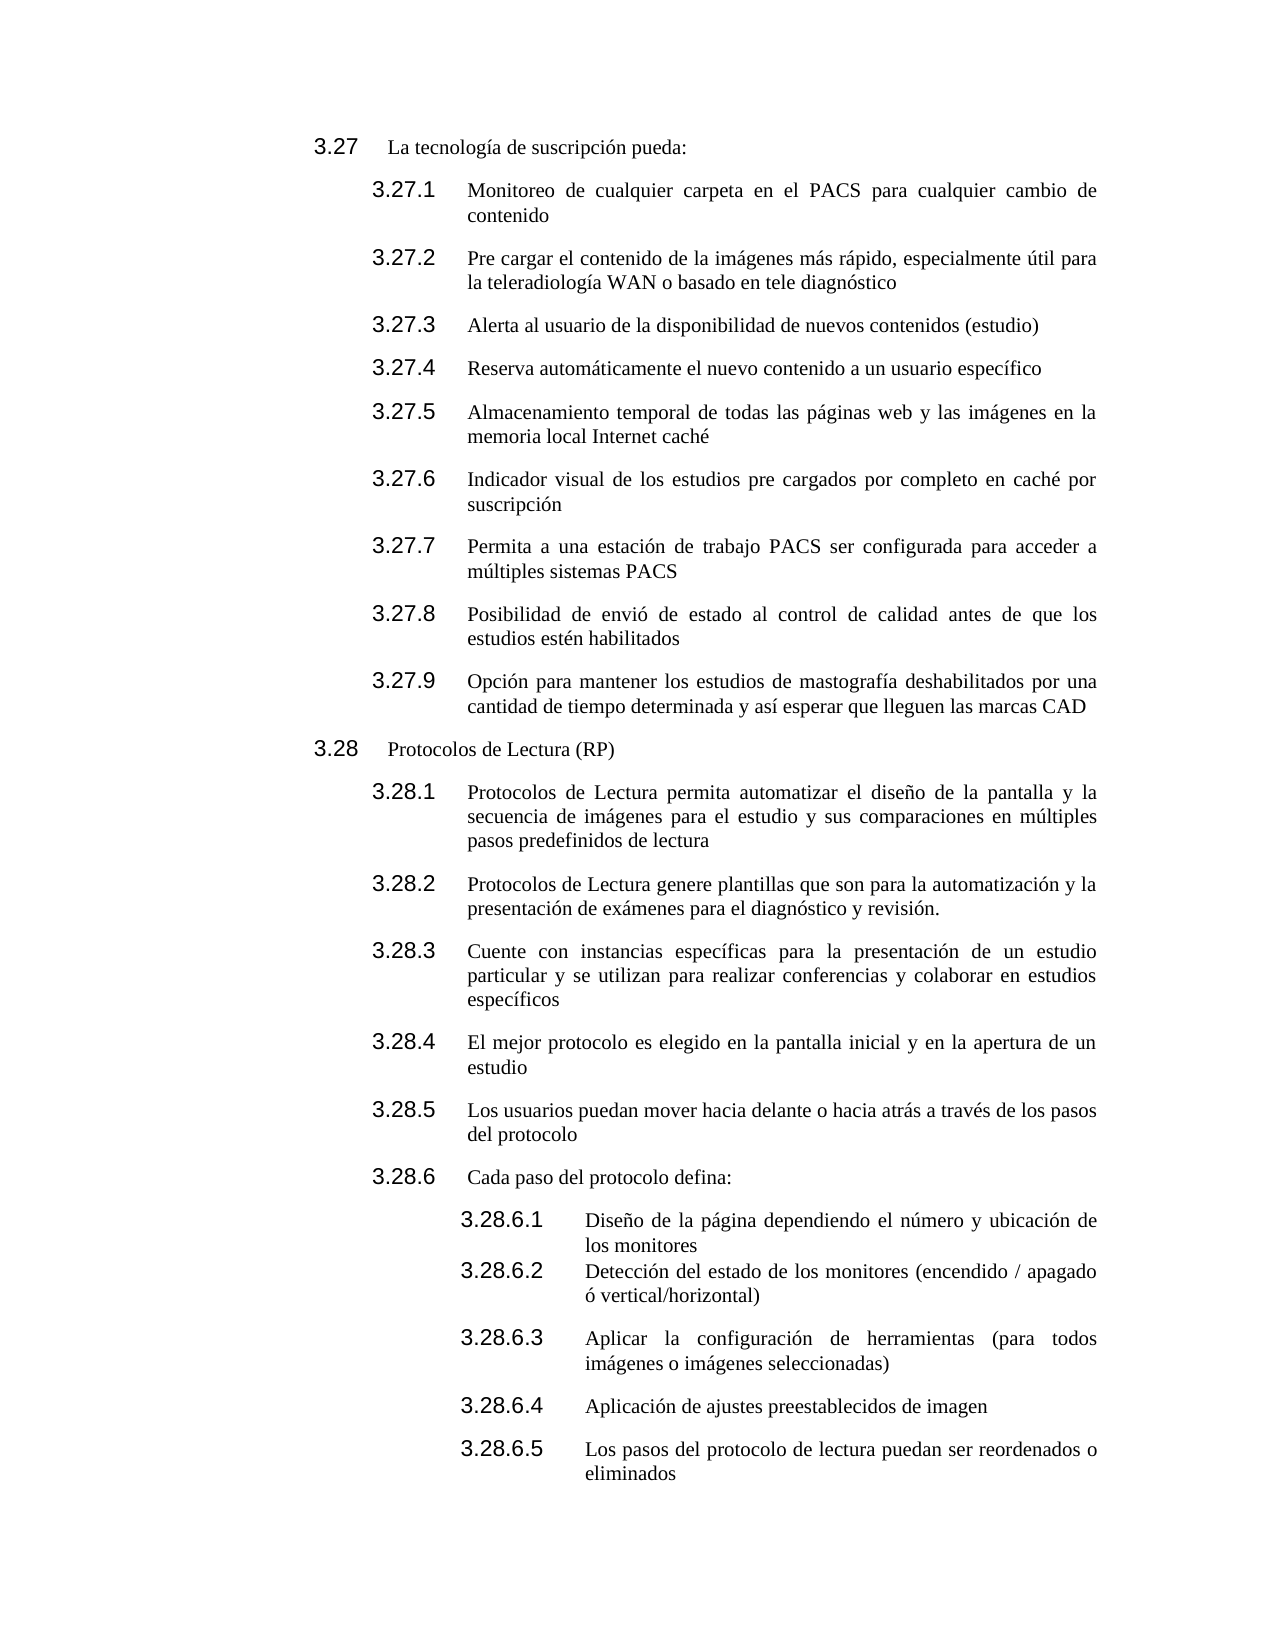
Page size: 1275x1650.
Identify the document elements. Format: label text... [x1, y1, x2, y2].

list Alerta al usuario de la disponibilidad de nuevos contenidos (estudio) [372, 311, 1098, 337]
list Aplicación de ajustes preestablecidos de imagen [460, 1392, 1098, 1418]
list Cada paso del protocolo defina: [372, 1163, 1098, 1189]
list El mejor protocolo es elegido en la pantalla inicial y en la apertura de un estudio [372, 1028, 1098, 1079]
list Los usuarios puedan mover hacia delante o hacia atrás a través de los pasos del protocolo [372, 1096, 1098, 1146]
list Posibilidad de envió de estado al control de calidad antes de que los estudios estén habilitados [372, 600, 1098, 650]
list Permita a una estación de trabajo PACS ser configurada para acceder a múltiples sistemas PACS [372, 532, 1098, 583]
list Indicador visual de los estudios pre cargados por completo en caché por suscripción [372, 465, 1098, 516]
list La tecnología de suscripción pueda: [314, 133, 1098, 159]
list Protocolos de Lectura permita automatizar el diseño de la pantalla y la secuencia de imágenes para el estudio y sus comparaciones en múltiples pasos predefinidos de lectura [372, 778, 1098, 852]
list Cuente con instancias específicas para la presentación de un estudio particular y se utilizan para realizar conferencias y colaborar en estudios específicos [372, 937, 1098, 1011]
list Monitoreo de cualquier carpeta en el PACS para cualquier cambio de contenido [372, 176, 1098, 227]
list Detección del estado de los monitores (encendido / apagado ó vertical/horizontal) [460, 1257, 1098, 1307]
list Opción para mantener los estudios de mastografía deshabilitados por una cantidad de tiempo determinada y así esperar que lleguen las marcas CAD [372, 667, 1098, 718]
list Almacenamiento temporal de todas las páginas web y las imágenes en la memoria local Internet caché [372, 398, 1098, 448]
list Protocolos de Lectura (RP) [314, 735, 1098, 761]
list Protocolos de Lectura genere plantillas que son para la automatización y la presentación de exámenes para el diagnóstico y revisión. [372, 869, 1098, 920]
list Los pasos del protocolo de lectura puedan ser reordenados o eliminados [460, 1435, 1098, 1485]
list Reserva automáticamente el nuevo contenido a un usuario específico [372, 354, 1098, 381]
list Pre cargar el contenido de la imágenes más rápido, especialmente útil para la teleradiología WAN o basado en tele diagnóstico [372, 244, 1098, 294]
list Aplicar la configuración de herramientas (para todos imágenes o imágenes seleccionadas) [460, 1324, 1098, 1375]
list Diseño de la página dependiendo el número y ubicación de los monitores [460, 1206, 1098, 1257]
